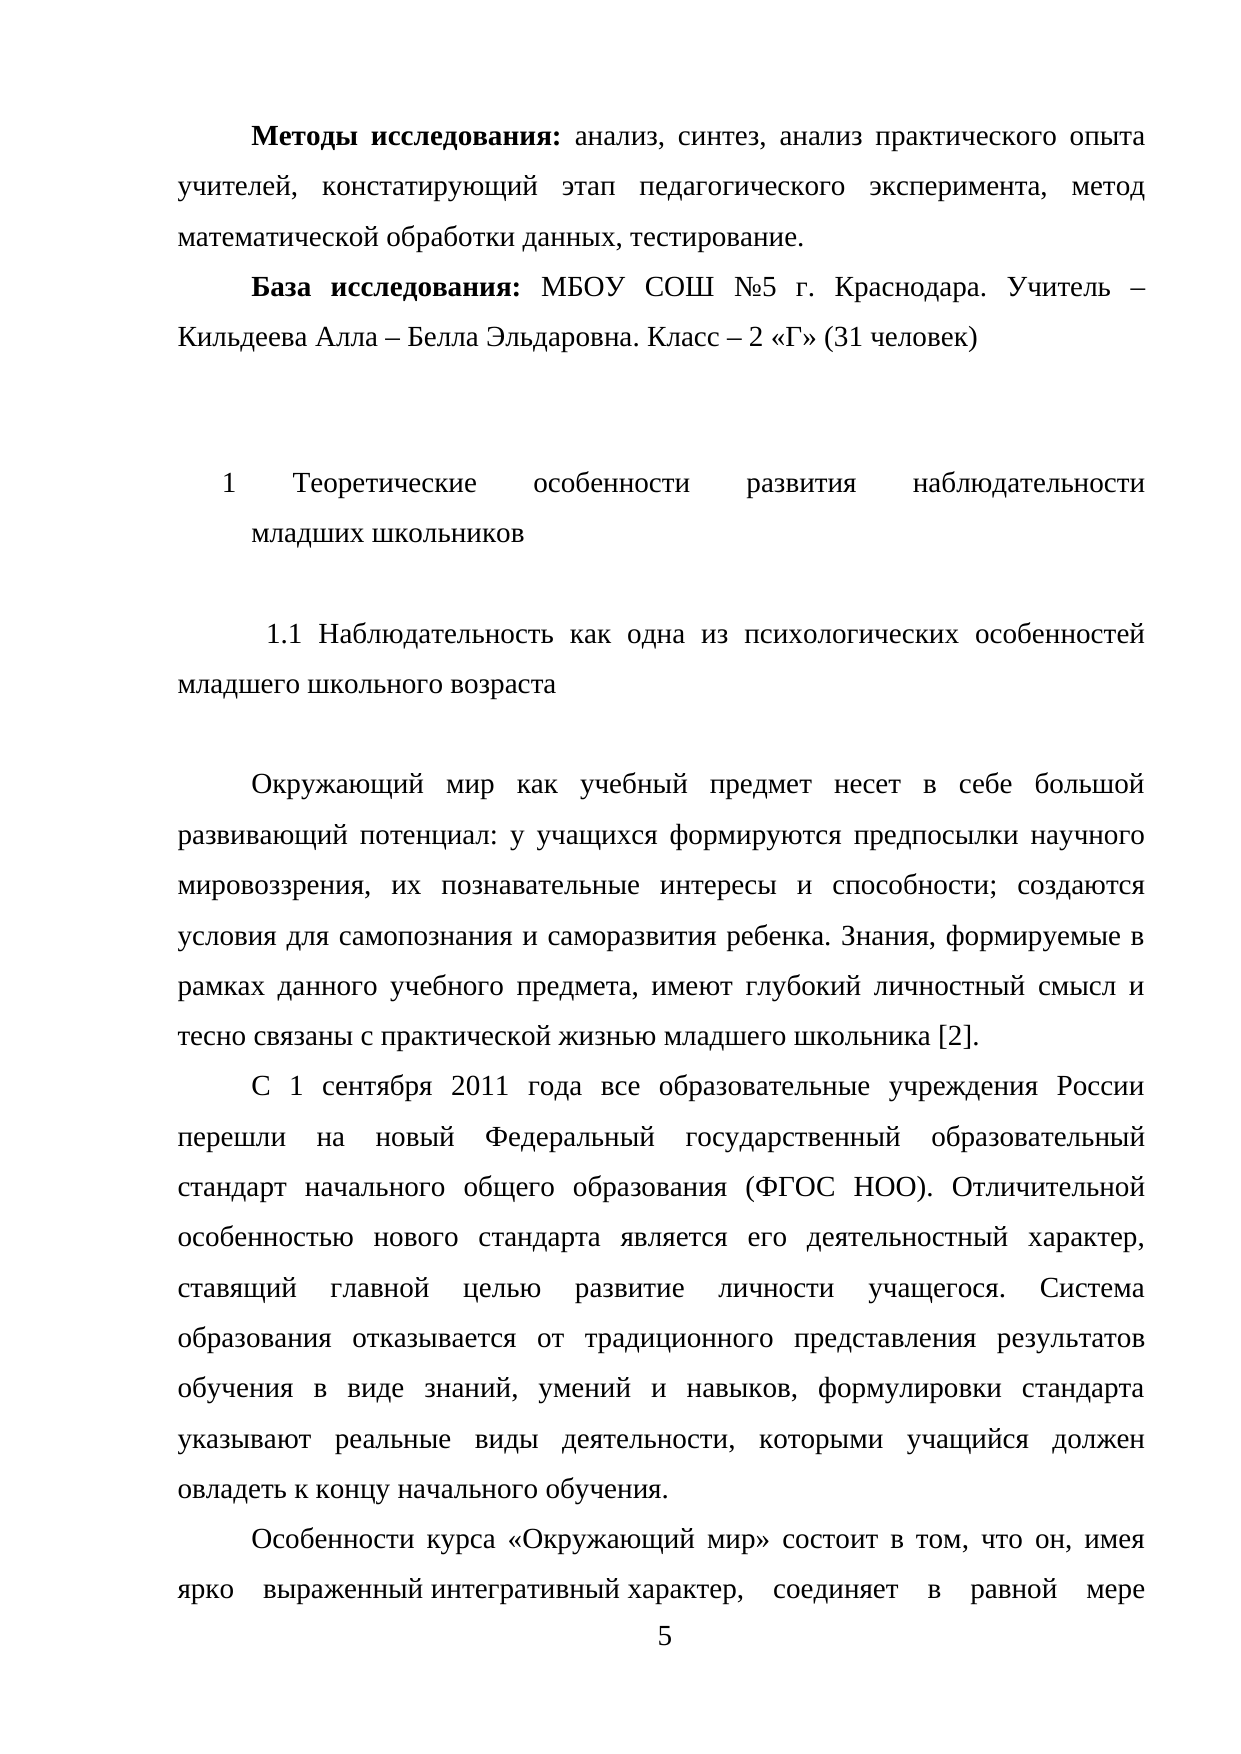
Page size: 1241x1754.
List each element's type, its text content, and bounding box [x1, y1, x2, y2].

text База исследования: МБОУ СОШ №5 г. Краснодара. Учитель – Кильдеева Алла – Белла Эльдаровна. Класс – 2 «Г» (31 человек) [177, 269, 1146, 353]
list С 1 сентября 2011 года все образовательные учреждения России перешли на новый Федеральный государственный образовательный стандарт начального общего образования (ФГОС НОО). Отличительной особенностью нового стандарта является его деятельностный характер, ставящий главной целью развитие личности учащегося. Система образования отказывается от традиционного представления результатов обучения в виде знаний, умений и навыков, формулировки стандарта указывают реальные виды деятельности, которыми учащийся должен овладеть к концу начального обучения. [177, 1068, 1146, 1504]
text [177, 1521, 1146, 1605]
text 1 Теоретические особенности развития наблюдательности младших школьников [222, 465, 1146, 549]
text Методы исследования: анализ, синтез, анализ практического опыта учителей, констатирующий этап педагогического эксперимента, метод математической обработки данных, тестирование. [177, 118, 1146, 252]
list Окружающий мир как учебный предмет несет в себе большой развивающий потенциал: у учащихся формируются предпосылки научного мировоззрения, их познавательные интересы и способности; создаются условия для самопознания и саморазвития ребенка. Знания, формируемые в рамках данного учебного предмета, имеют глубокий личностный смысл и тесно связаны с практической жизнью младшего школьника [2]. [177, 767, 1146, 1052]
list 1.1 Наблюдательность как одна из психологических особенностей младшего школьного возраста [177, 616, 1146, 699]
